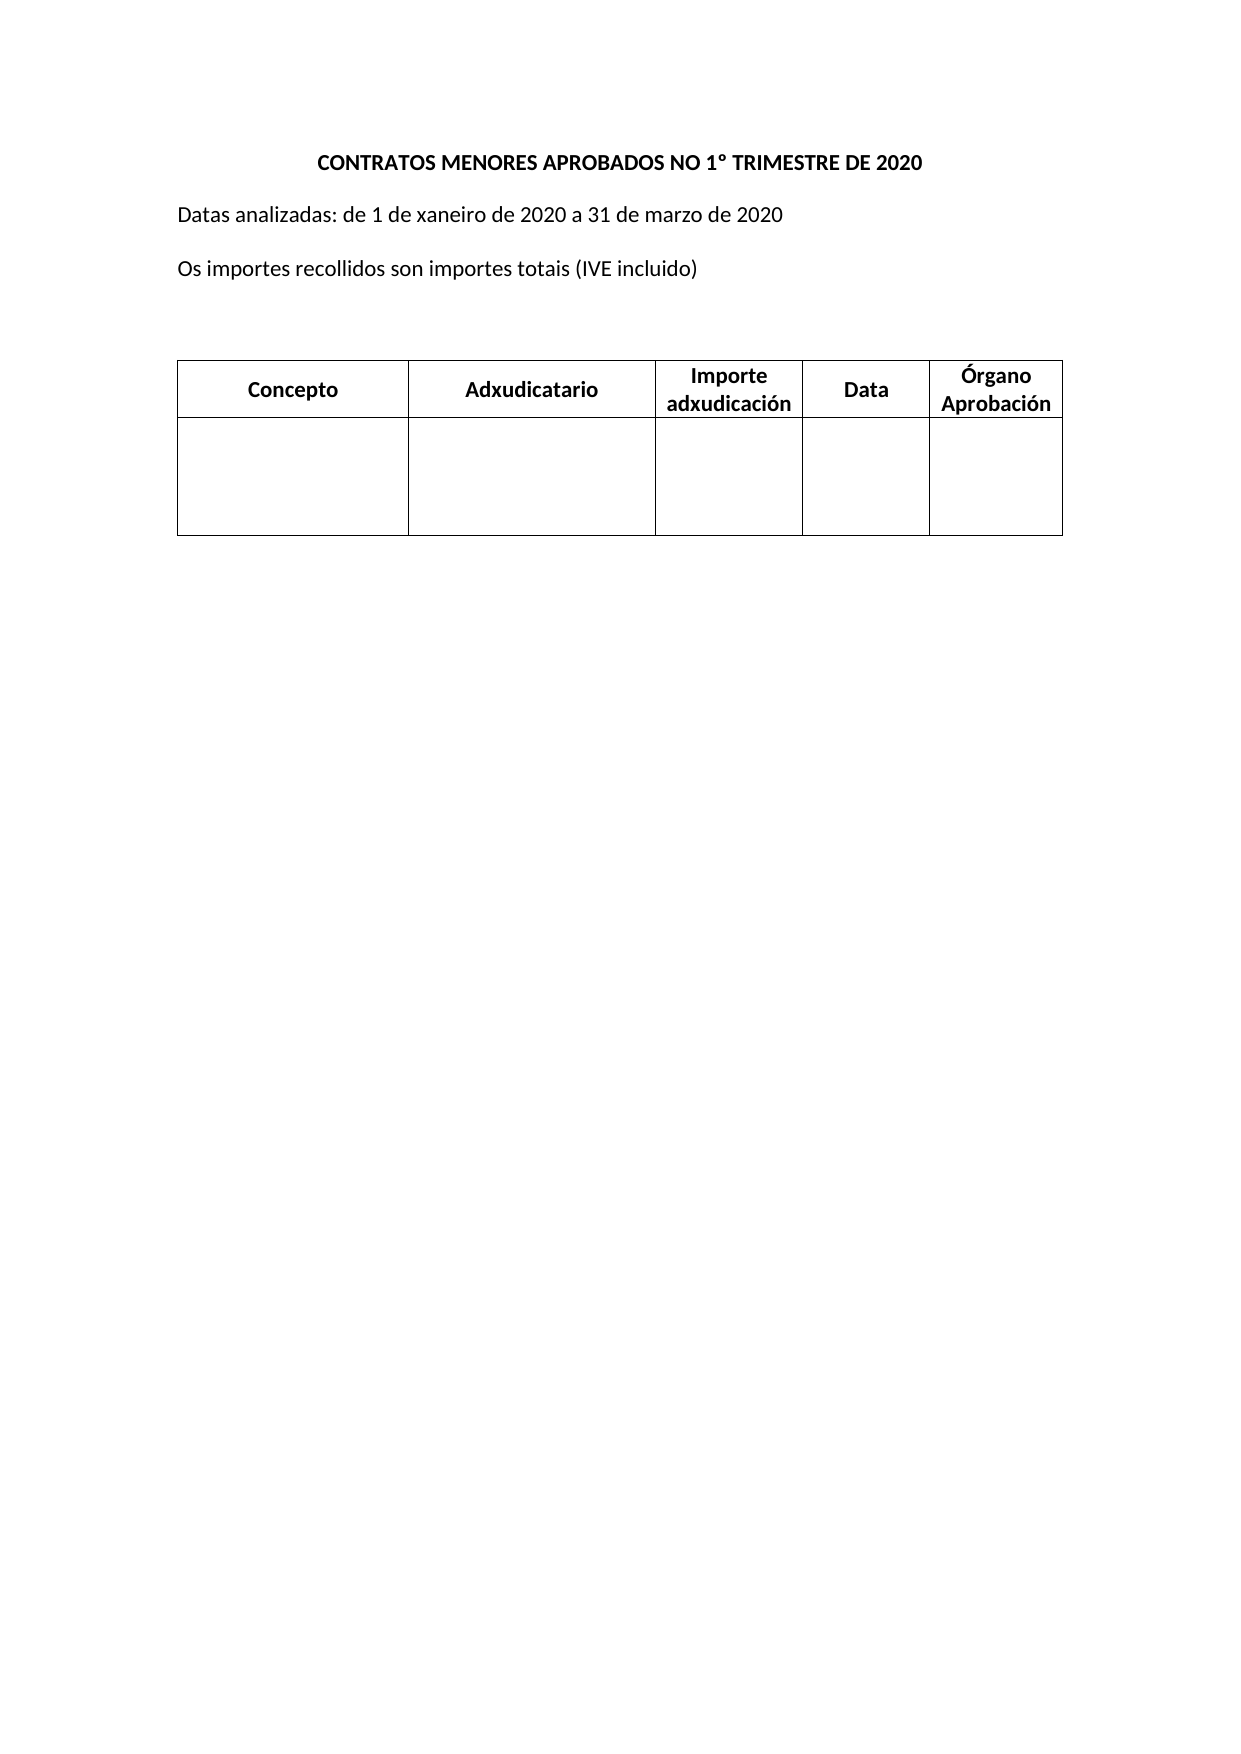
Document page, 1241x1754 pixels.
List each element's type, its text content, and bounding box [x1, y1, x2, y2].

table_header Concepto [178, 361, 408, 417]
table_header Data [803, 361, 929, 417]
table_header Órgano Aprobación [930, 361, 1062, 417]
table_header Importe adxudicación [656, 361, 802, 417]
text Datas analizadas: de 1 de xaneiro de 2020 a 31 de marzo de 2020 [177, 201, 1063, 229]
table_cell [409, 418, 655, 535]
table_header Adxudicatario [409, 361, 655, 417]
table_cell [930, 418, 1062, 535]
table_cell [803, 418, 929, 535]
table_cell [178, 418, 408, 535]
text Os importes recollidos son importes totais (IVE incluido) [177, 254, 1063, 282]
text CONTRATOS MENORES APROBADOS NO 1º TRIMESTRE DE 2020 [177, 148, 1063, 176]
table_cell [656, 418, 802, 535]
